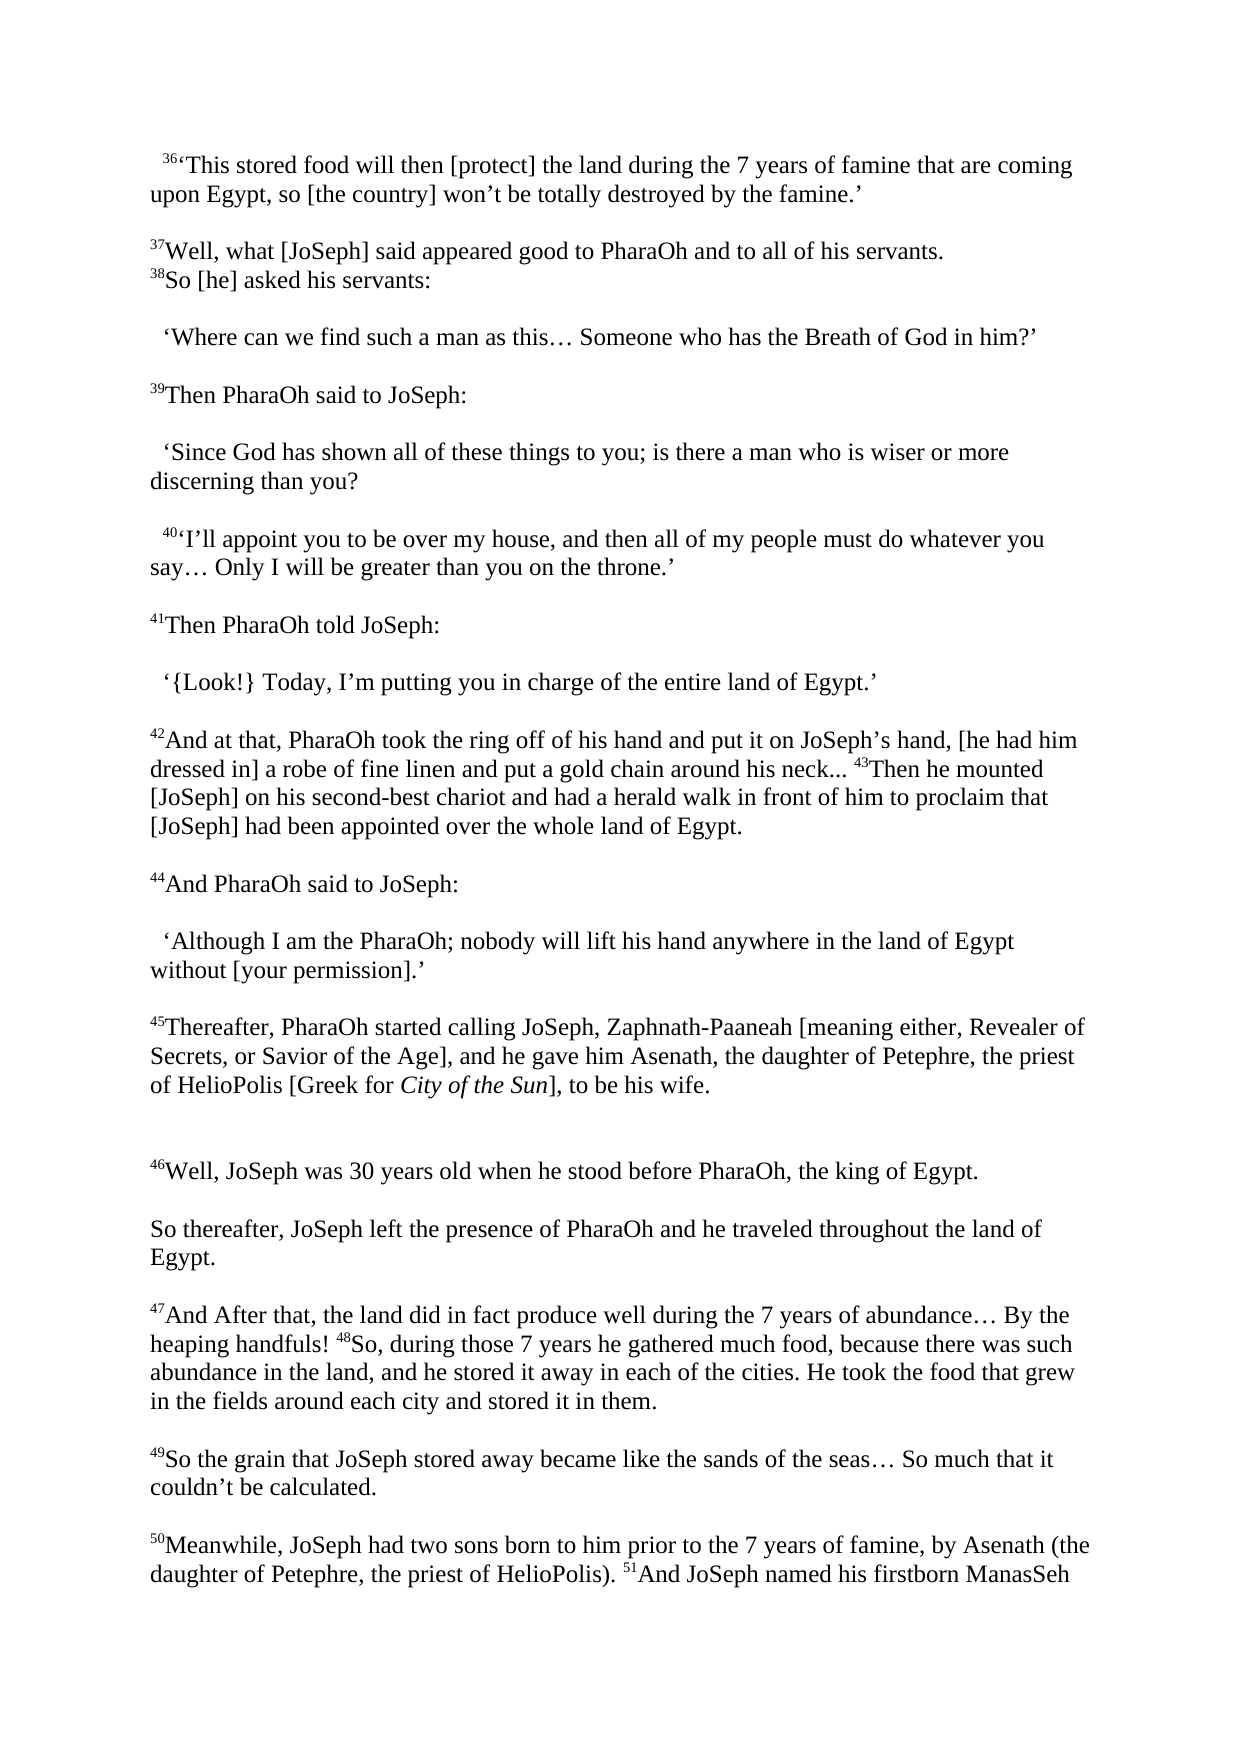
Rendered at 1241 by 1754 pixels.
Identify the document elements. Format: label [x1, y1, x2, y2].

text [150, 150, 1090, 1587]
